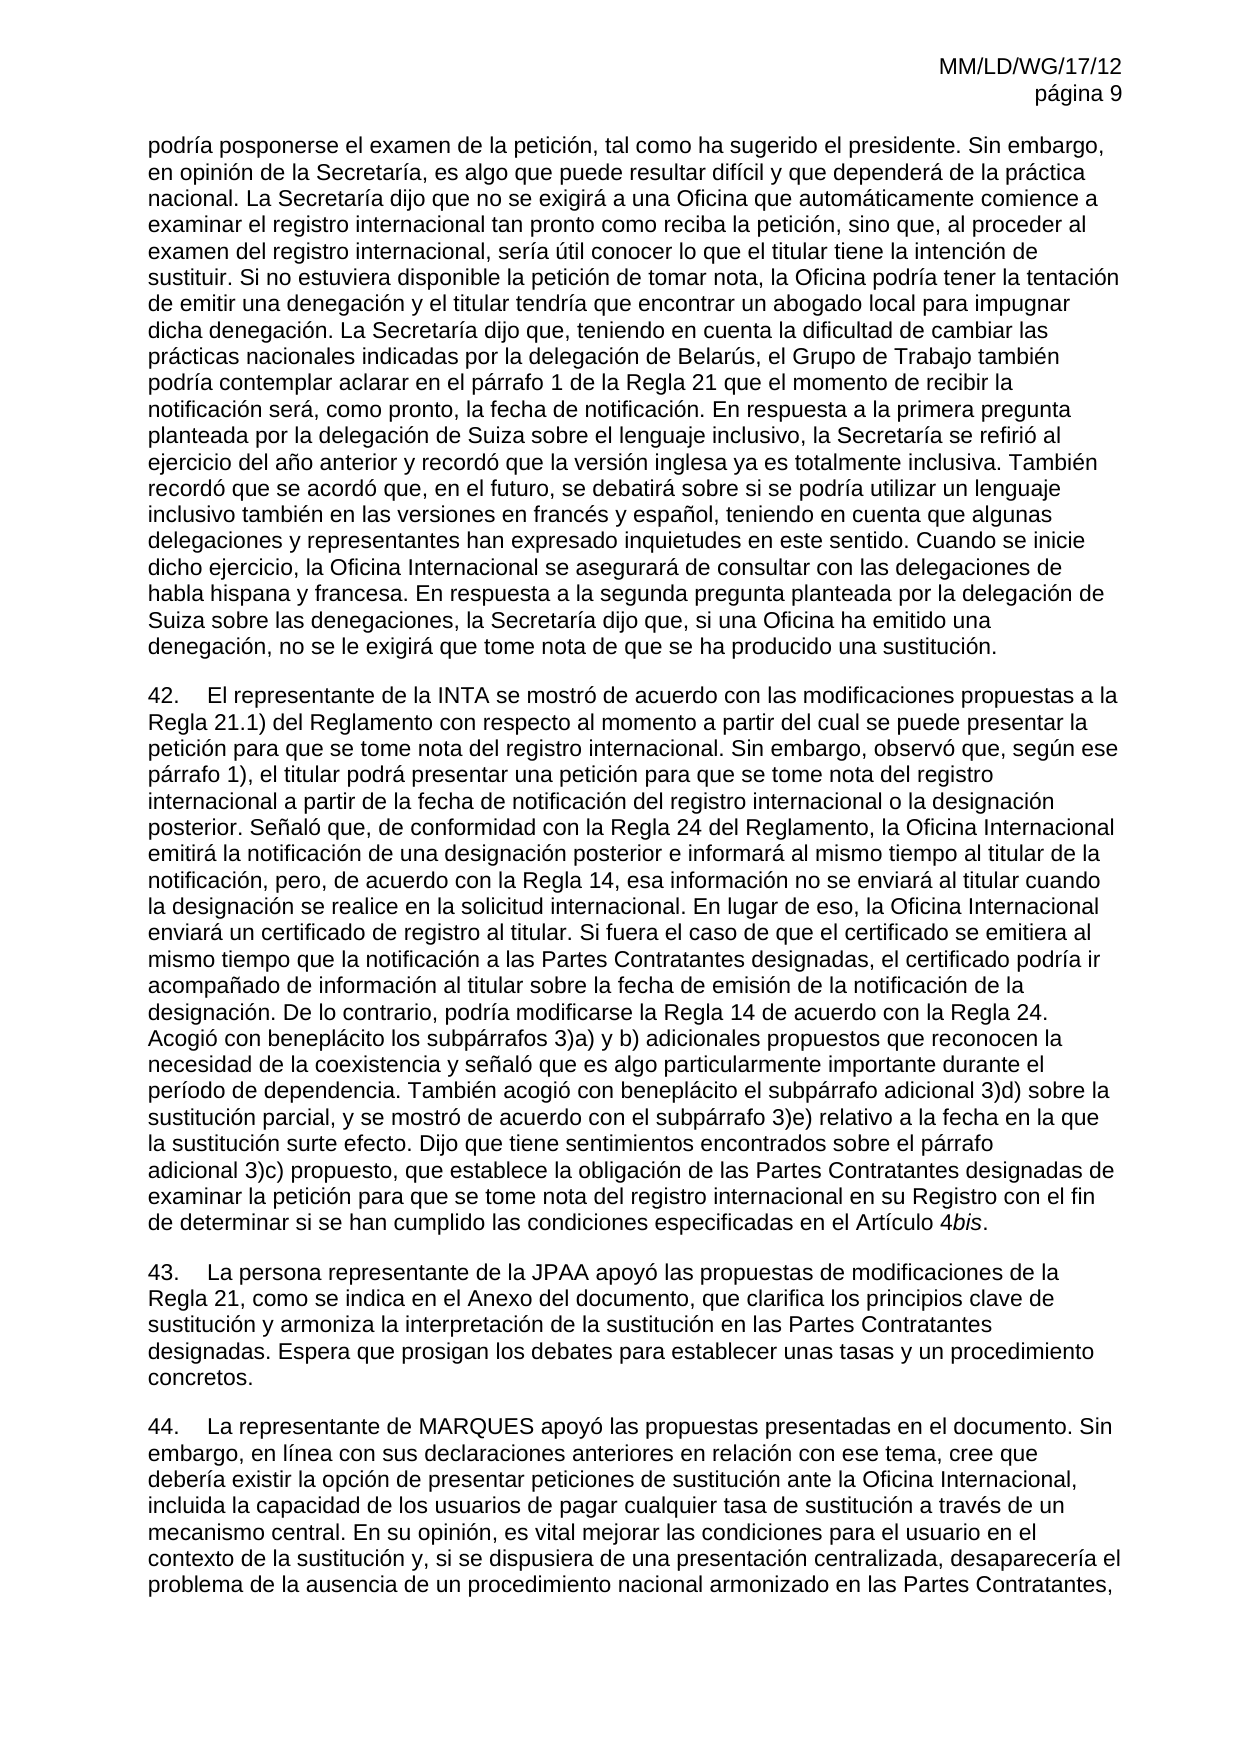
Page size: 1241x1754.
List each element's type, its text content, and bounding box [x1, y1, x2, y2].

list El representante de la INTA se mostró de acuerdo con las modificaciones propuestas a la Regla 21.1) del Reglamento con respecto al momento a partir del cual se puede presentar la petición para que se tome nota del registro internacional. Sin embargo, observó que, según ese párrafo 1), el titular podrá presentar una petición para que se tome nota del registro internacional a partir de la fecha de notificación del registro internacional o la designación posterior. Señaló que, de conformidad con la Regla 24 del Reglamento, la Oficina Internacional emitirá la notificación de una designación posterior e informará al mismo tiempo al titular de la notificación, pero, de acuerdo con la Regla 14, esa información no se enviará al titular cuando la designación se realice en la solicitud internacional. En lugar de eso, la Oficina Internacional enviará un certificado de registro al titular. Si fuera el caso de que el certificado se emitiera al mismo tiempo que la notificación a las Partes Contratantes designadas, el certificado podría ir acompañado de información al titular sobre la fecha de emisión de la notificación de la designación. De lo contrario, podría modificarse la Regla 14 de acuerdo con la Regla 24. Acogió con beneplácito los subpárrafos 3)a) y b) adicionales propuestos que reconocen la necesidad de la coexistencia y señaló que es algo particularmente importante durante el período de dependencia. También acogió con beneplácito el subpárrafo adicional 3)d) sobre la sustitución parcial, y se mostró de acuerdo con el subpárrafo 3)e) relativo a la fecha en la que la sustitución surte efecto. Dijo que tiene sentimientos encontrados sobre el párrafo adicional 3)c) propuesto, que establece la obligación de las Partes Contratantes designadas de examinar la petición para que se tome nota del registro internacional en su Registro con el fin de determinar si se han cumplido las condiciones especificadas en el Artículo 4bis. [148, 682, 1122, 1236]
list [148, 132, 1122, 659]
list La persona representante de la JPAA apoyó las propuestas de modificaciones de la Regla 21, como se indica en el Anexo del documento, que clarifica los principios clave de sustitución y armoniza la interpretación de la sustitución en las Partes Contratantes designadas. Espera que prosigan los debates para establecer unas tasas y un procedimiento concretos. [148, 1258, 1122, 1390]
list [148, 1413, 1122, 1598]
